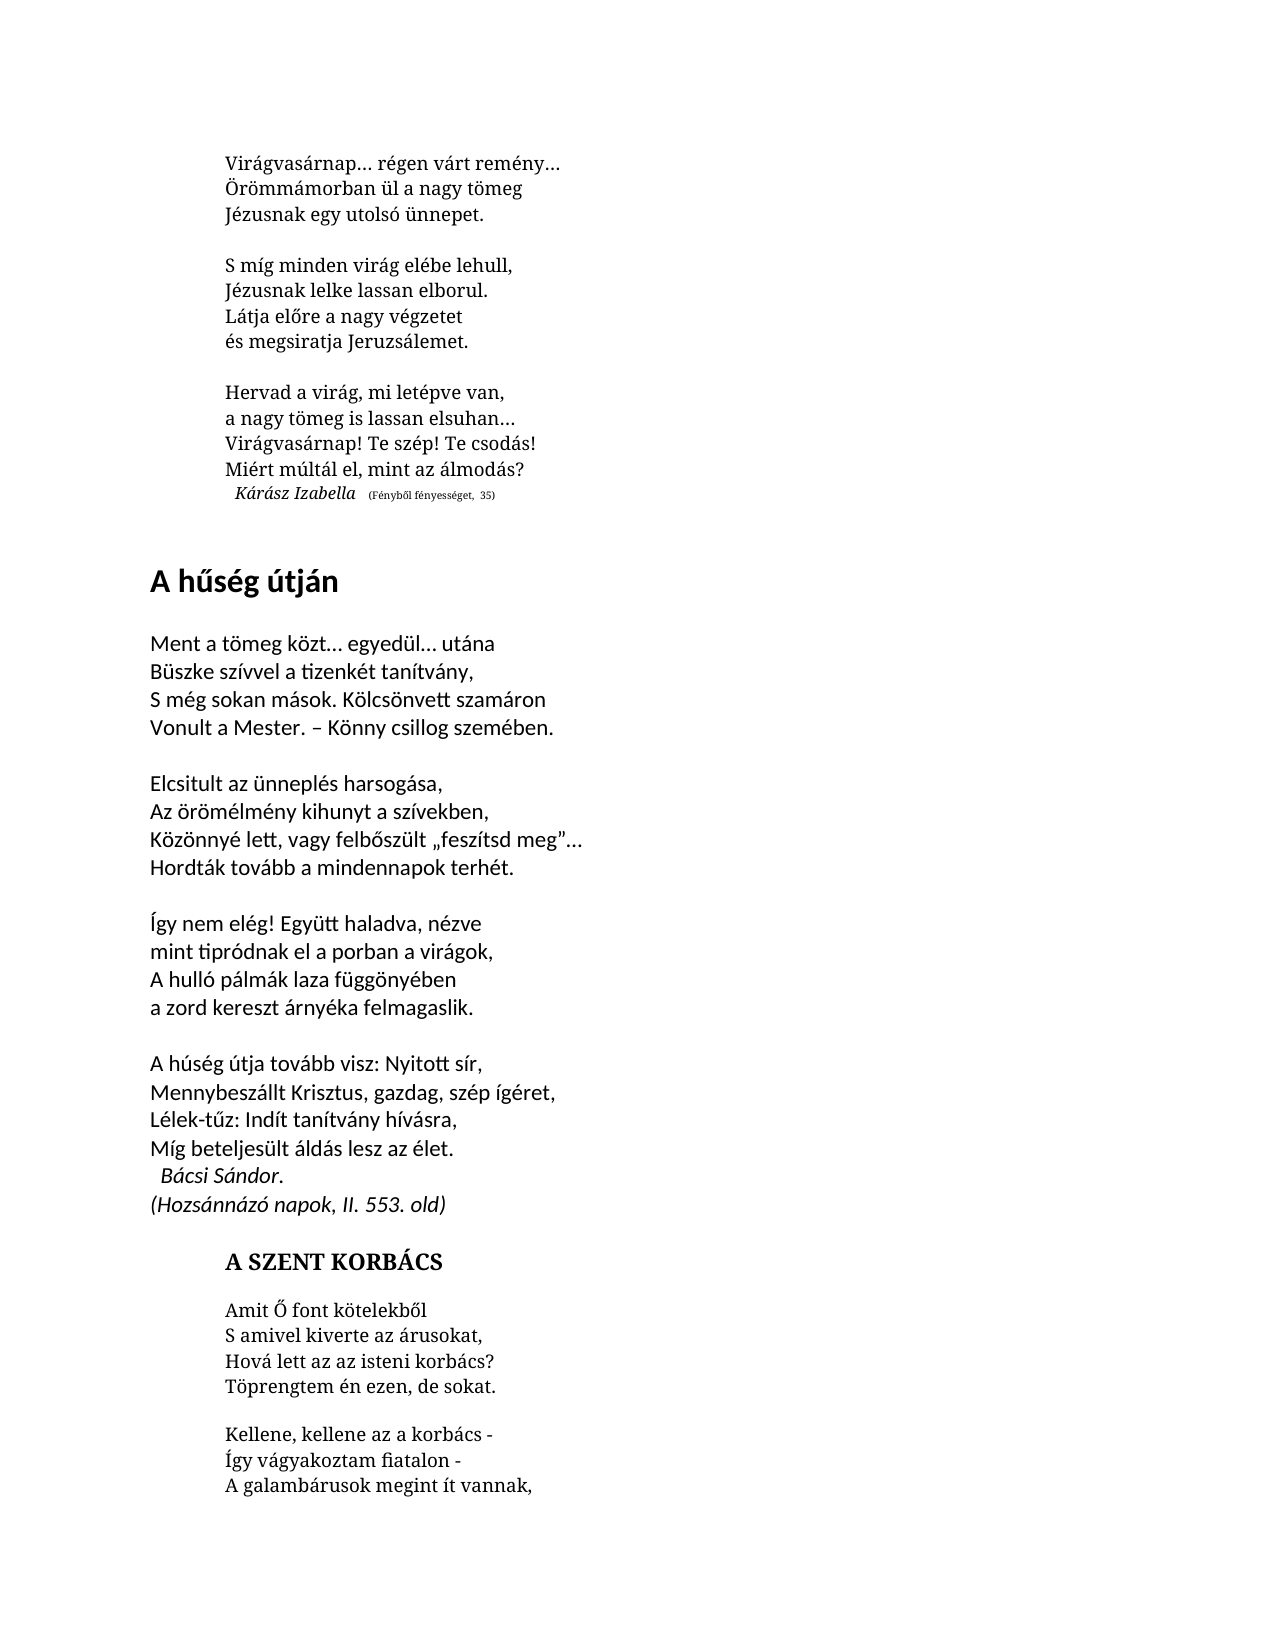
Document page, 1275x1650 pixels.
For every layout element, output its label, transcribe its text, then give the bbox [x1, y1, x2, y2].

text Kellene, kellene az a korbács - [225, 1422, 1125, 1447]
text S amivel kiverte az árusokat, [225, 1322, 1125, 1348]
text mint tipródnak el a porban a virágok, [150, 937, 1125, 966]
text Hová lett az az isteni korbács? [225, 1348, 1125, 1373]
text Elcsitult az ünneplés harsogása, [150, 769, 1125, 797]
text Örömmámorban ül a nagy tömeg [225, 176, 1125, 201]
text Töprengtem én ezen, de sokat. [225, 1373, 1125, 1399]
text Ment a tömeg közt… egyedül… utána [150, 629, 1125, 657]
text (Hozsánnázó napok, II. 553. old) [150, 1190, 1125, 1218]
text Az örömélmény kihunyt a szívekben, [150, 797, 1125, 825]
text S míg virág elébe lehull, [225, 252, 1125, 278]
text Bácsi Sándor. [150, 1162, 1125, 1190]
text Így vágyakoztam fiatalon - [225, 1447, 1125, 1473]
text Látja előre a nagy végzetet [225, 303, 1125, 329]
text Kárász Izabella (Fényből fényességet, 35) [225, 482, 1125, 504]
text Közönnyé lett, vagy felbőszült „feszítsd meg”… [150, 825, 1125, 853]
text A SZENT KORBÁCS [225, 1246, 1125, 1277]
text Hordták tovább a mindennapok terhét. [150, 853, 1125, 881]
text a zord kereszt árnyéka felmagaslik. [150, 993, 1125, 1022]
text A húség útja tovább visz: Nyitott sír, [150, 1049, 1125, 1078]
text és megsiratja Jeruzsálemet. [225, 329, 1125, 354]
text A hűség útján [150, 561, 1125, 601]
text a nagy tömeg is lassan elsuhan… [225, 405, 1125, 431]
text A hulló pálmák laza függönyében [150, 966, 1125, 993]
text A galambárusok megint ít vannak, [225, 1473, 1125, 1498]
text Büszke szívvel a tizenkét tanítvány, [150, 657, 1125, 685]
text Jézusnak egy utolsó ünnepet. [225, 201, 1125, 227]
text Mennybeszállt Krisztus, gazdag, szép ígéret, [150, 1078, 1125, 1106]
text Miért múltál el, mint az álmodás? [225, 456, 1125, 482]
text S még sokan mások. Kölcsönvett szamáron [150, 685, 1125, 713]
text Hervad a virág, mi letépve van, [225, 380, 1125, 405]
text Amit Ő font kötelekből [225, 1297, 1125, 1322]
text Virágvasárnap… régen várt remény… [225, 150, 1125, 176]
text Vonult a Mester. – Könny csillog szemében. [150, 713, 1125, 741]
text Jézusnak lelke lassan elborul. [225, 278, 1125, 303]
text Lélek-tűz: Indít tanítvány hívásra, [150, 1106, 1125, 1134]
text Virágvasárnap! Te szép! Te csodás! [225, 431, 1125, 456]
text Így nem elég! Együtt haladva, nézve [150, 909, 1125, 937]
text Míg beteljesült áldás lesz az élet. [150, 1134, 1125, 1162]
